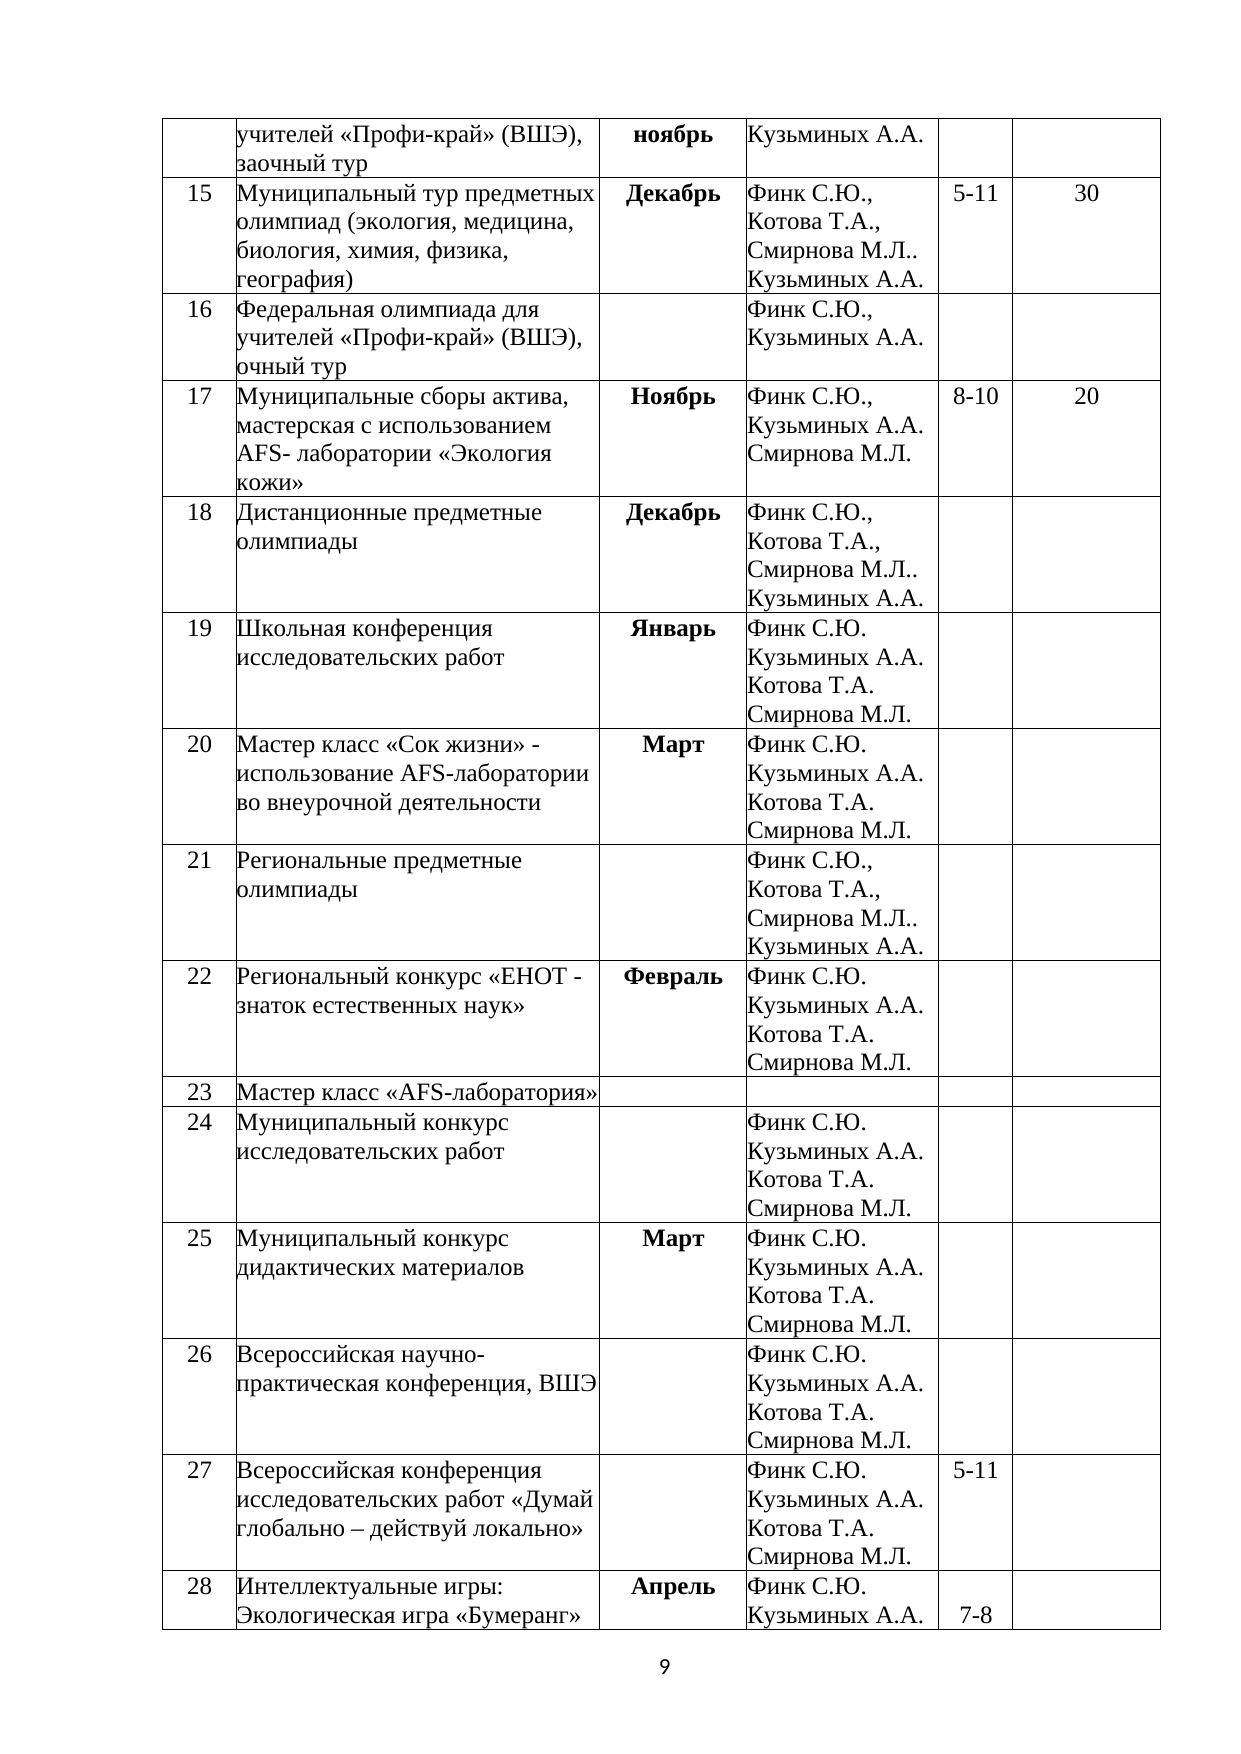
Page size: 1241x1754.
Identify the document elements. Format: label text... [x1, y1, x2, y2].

table_cell Финк С.Ю., Котова Т.А., Смирнова М.Л.. Кузьминых А.А. [747, 497, 938, 612]
table_cell Всероссийская конференция исследовательских работ «Думай глобально – действуй локально» [237, 1455, 599, 1570]
table_cell [600, 1339, 746, 1454]
table_cell Финк С.Ю. Кузьминых А.А. Котова Т.А. Смирнова М.Л. [747, 1223, 938, 1338]
table_cell Финк С.Ю., Кузьминых А.А. [747, 294, 938, 380]
table_cell [939, 497, 1012, 612]
table_cell [1013, 613, 1160, 728]
table_cell Муниципальные сборы актива, мастерская с использованием AFS- лаборатории «Экология кожи» [237, 381, 599, 496]
table_cell Март [600, 729, 746, 844]
table_cell [600, 845, 746, 960]
table_cell [939, 729, 1012, 844]
table_cell [939, 1077, 1012, 1106]
table_cell Региональный конкурс «ЕНОТ - знаток естественных наук» [237, 961, 599, 1076]
table_cell [939, 1339, 1012, 1454]
table_cell Финк С.Ю., Котова Т.А., Смирнова М.Л.. Кузьминых А.А. [747, 845, 938, 960]
table_cell 20 [163, 729, 236, 844]
table_cell Дистанционные предметные олимпиады [237, 497, 599, 612]
table_cell 5-11 [939, 1455, 1012, 1570]
table_cell Мастер класс «AFS-лаборатория» [237, 1077, 599, 1106]
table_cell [237, 119, 599, 177]
table_cell [1013, 1571, 1160, 1629]
table_cell 23 [163, 1077, 236, 1106]
table_cell Ноябрь [600, 381, 746, 496]
table_cell 21 [163, 845, 236, 960]
table_cell 26 [163, 1339, 236, 1454]
table_cell Октябрь-ноябрь [600, 119, 746, 177]
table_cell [747, 1571, 938, 1629]
table_cell [1013, 1339, 1160, 1454]
table_cell Финк С.Ю. Кузьминых А.А. Котова Т.А. Смирнова М.Л. [747, 729, 938, 844]
table_cell Федеральная олимпиада для учителей «Профи-край» (ВШЭ), очный тур [237, 294, 599, 380]
table_cell [1013, 845, 1160, 960]
table_cell 20 [1013, 381, 1160, 496]
table_cell [939, 1223, 1012, 1338]
table_cell 15 [163, 178, 236, 293]
table_cell [939, 961, 1012, 1076]
table_cell [939, 845, 1012, 960]
table_cell Финк С.Ю. Кузьминых А.А. Котова Т.А. Смирнова М.Л. [747, 1107, 938, 1222]
table_cell Декабрь [600, 178, 746, 293]
table_cell Финк С.Ю. Кузьминых А.А. Котова Т.А. Смирнова М.Л. [747, 1339, 938, 1454]
table_cell 5-11 [939, 178, 1012, 293]
table_cell [1013, 497, 1160, 612]
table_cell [237, 1571, 599, 1629]
table_cell [939, 1107, 1012, 1222]
table_cell 28 [163, 1571, 236, 1629]
table_cell 30 [1013, 178, 1160, 293]
table_cell [600, 1455, 746, 1570]
table_cell 14 [163, 119, 236, 177]
table_cell Финк С.Ю. Кузьминых А.А. Котова Т.А. Смирнова М.Л. [747, 961, 938, 1076]
table_cell [939, 613, 1012, 728]
table_cell [1013, 1077, 1160, 1106]
table_cell 19 [163, 613, 236, 728]
table_cell [600, 294, 746, 380]
table_cell 22 [163, 961, 236, 1076]
table_cell 7-8 9 6 8 9 [939, 1571, 1012, 1629]
table_cell Финк С.Ю. Кузьминых А.А. Котова Т.А. Смирнова М.Л. [747, 1455, 938, 1570]
table_cell [1013, 119, 1160, 177]
table_cell Всероссийская научно-практическая конференция, ВШЭ [237, 1339, 599, 1454]
table_cell Март [600, 1223, 746, 1338]
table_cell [747, 119, 938, 177]
table_cell [1013, 1223, 1160, 1338]
table_cell 24 [163, 1107, 236, 1222]
table_cell Январь [600, 613, 746, 728]
table_cell Школьная конференция исследовательских работ [237, 613, 599, 728]
table_cell 25 [163, 1223, 236, 1338]
table_cell [1013, 1107, 1160, 1222]
table_cell [1013, 1455, 1160, 1570]
table_cell [939, 119, 1012, 177]
table_cell [600, 1077, 746, 1106]
table_cell [747, 1077, 938, 1106]
table_cell Мастер класс «Сок жизни» - использование AFS-лаборатории во внеурочной деятельности [237, 729, 599, 844]
table_cell Региональные предметные олимпиады [237, 845, 599, 960]
table_cell Февраль [600, 961, 746, 1076]
table_cell 17 [163, 381, 236, 496]
table_cell Муниципальный тур предметных олимпиад (экология, медицина, биология, химия, физика, география) [237, 178, 599, 293]
table_cell Финк С.Ю., Кузьминых А.А. Смирнова М.Л. [747, 381, 938, 496]
table_cell [600, 1107, 746, 1222]
table_cell Апрель [600, 1571, 746, 1629]
table_cell Муниципальный конкурс дидактических материалов [237, 1223, 599, 1338]
table_cell 16 [163, 294, 236, 380]
table_cell [1013, 294, 1160, 380]
table_cell 27 [163, 1455, 236, 1570]
table_cell 18 [163, 497, 236, 612]
table_cell 8-10 [939, 381, 1012, 496]
table_cell Муниципальный конкурс исследовательских работ [237, 1107, 599, 1222]
table_cell [1013, 961, 1160, 1076]
table_cell [1013, 729, 1160, 844]
table_cell Декабрь [600, 497, 746, 612]
table_cell [939, 294, 1012, 380]
table_cell Финк С.Ю. Кузьминых А.А. Котова Т.А. Смирнова М.Л. [747, 613, 938, 728]
table_cell Финк С.Ю., Котова Т.А., Смирнова М.Л.. Кузьминых А.А. [747, 178, 938, 293]
